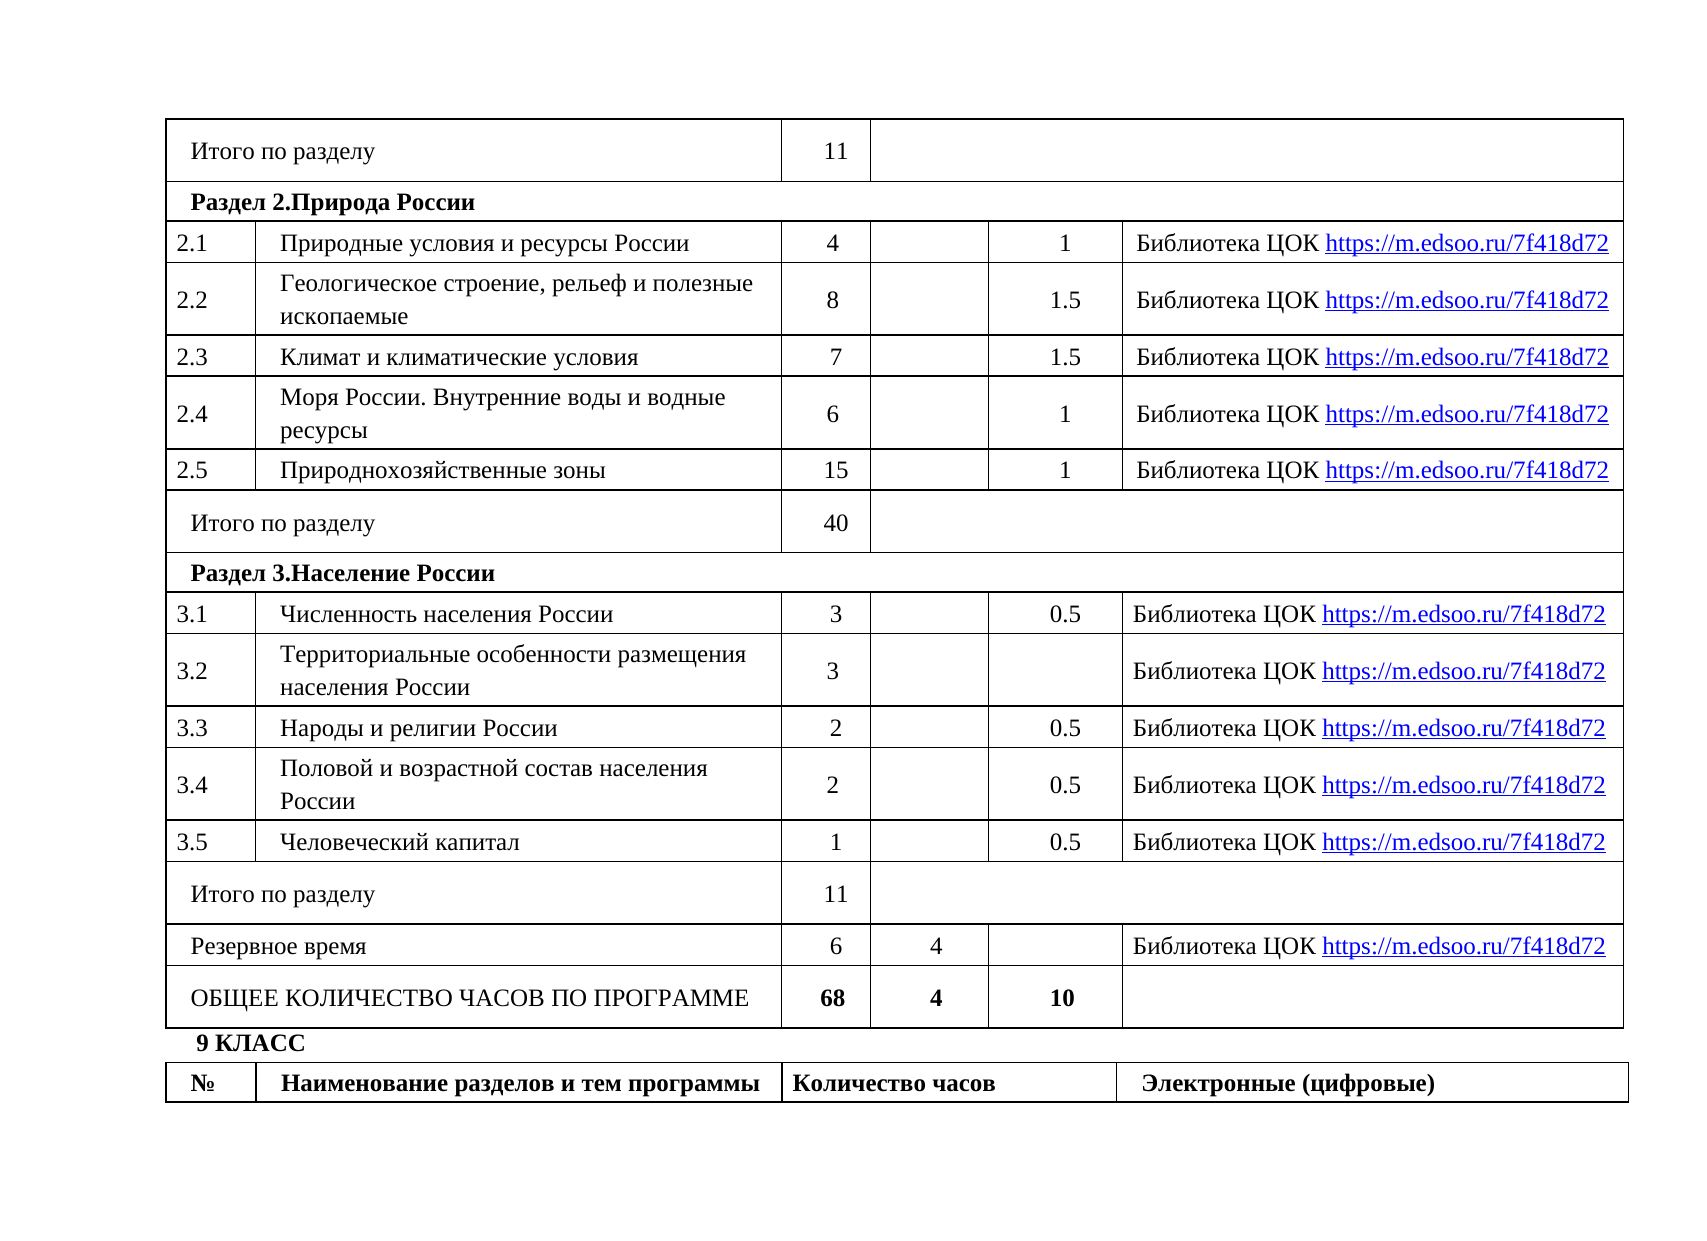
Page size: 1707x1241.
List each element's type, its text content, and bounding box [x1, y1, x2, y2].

table_cell Библиотека ЦОК https://m.edsoo.ru/7f418d72 [1123, 336, 1623, 375]
table_cell [871, 377, 988, 448]
table_cell 1 [989, 377, 1122, 448]
table_cell 3.3 [167, 707, 255, 747]
table_cell [989, 925, 1122, 964]
table_cell 4 [871, 966, 988, 1027]
table_cell Библиотека ЦОК https://m.edsoo.ru/7f418d72 [1123, 748, 1623, 819]
table_cell Раздел 2.Природа России [167, 182, 1623, 220]
table_cell [871, 821, 988, 861]
table_cell [871, 491, 1623, 552]
table_cell 2.4 [167, 377, 255, 448]
table_cell 4 [871, 925, 988, 964]
table_cell Геологическое строение, рельеф и полезные ископаемые [256, 263, 781, 334]
table_cell [871, 748, 988, 819]
table_header Количество часов [783, 1063, 1116, 1101]
table_cell 10 [989, 966, 1122, 1027]
table_cell [871, 120, 1623, 181]
table_cell Половой и возрастной состав населения России [256, 748, 781, 819]
table_cell 2.1 [167, 222, 255, 261]
table_cell 7 [782, 336, 870, 375]
table_header № п/п [167, 1063, 255, 1101]
table_cell 2 [782, 748, 870, 819]
table_cell Итого по разделу [167, 491, 781, 552]
table_cell 2 [782, 707, 870, 747]
table_cell 0.5 [989, 821, 1122, 861]
table_cell 1 [782, 821, 870, 861]
table_cell 1.5 [989, 336, 1122, 375]
table_cell Библиотека ЦОК https://m.edsoo.ru/7f418d72 [1123, 925, 1623, 964]
table_cell Численность населения России [256, 593, 781, 633]
table_cell Библиотека ЦОК https://m.edsoo.ru/7f418d72 [1123, 821, 1623, 861]
table_cell Библиотека ЦОК https://m.edsoo.ru/7f418d72 [1123, 593, 1623, 633]
table_cell 11 [782, 120, 870, 181]
table_cell Библиотека ЦОК https://m.edsoo.ru/7f418d72 [1123, 450, 1623, 489]
text 9 КЛАСС [190, 1029, 1618, 1057]
table_cell 8 [782, 263, 870, 334]
table_cell Резервное время [167, 925, 781, 964]
table_cell [1123, 966, 1623, 1027]
table_cell 2.3 [167, 336, 255, 375]
table_cell 2.2 [167, 263, 255, 334]
table_cell [871, 707, 988, 747]
table_cell 0.5 [989, 593, 1122, 633]
table_cell [871, 263, 988, 334]
table_cell 3.4 [167, 748, 255, 819]
table_cell Итого по разделу [167, 120, 781, 181]
table_cell 3.1 [167, 593, 255, 633]
table_cell Народы и религии России [256, 707, 781, 747]
table_cell [989, 634, 1122, 705]
table_cell [871, 222, 988, 261]
table_cell 68 [782, 966, 870, 1027]
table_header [1117, 1063, 1628, 1101]
table_cell 40 [782, 491, 870, 552]
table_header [257, 1063, 781, 1101]
table_cell 1.5 [989, 263, 1122, 334]
table_cell 1 [989, 222, 1122, 261]
table_cell 1 [989, 450, 1122, 489]
table_cell Библиотека ЦОК https://m.edsoo.ru/7f418d72 [1123, 222, 1623, 261]
table_cell 3.2 [167, 634, 255, 705]
table_cell Природные условия и ресурсы России [256, 222, 781, 261]
table_cell Раздел 3.Население России [167, 553, 1623, 591]
table_cell 6 [782, 925, 870, 964]
table_cell 0.5 [989, 748, 1122, 819]
table_cell Территориальные особенности размещения населения России [256, 634, 781, 705]
table_cell 6 [782, 377, 870, 448]
table_cell 0.5 [989, 707, 1122, 747]
table_cell [871, 450, 988, 489]
table_cell Библиотека ЦОК https://m.edsoo.ru/7f418d72 [1123, 263, 1623, 334]
table_cell [871, 862, 1623, 923]
table_cell ОБЩЕЕ КОЛИЧЕСТВО ЧАСОВ ПО ПРОГРАММЕ [167, 966, 781, 1027]
table_cell Природнохозяйственные зоны [256, 450, 781, 489]
table_cell 3 [782, 634, 870, 705]
table_cell Моря России. Внутренние воды и водные ресурсы [256, 377, 781, 448]
table_cell 2.5 [167, 450, 255, 489]
table_cell Библиотека ЦОК https://m.edsoo.ru/7f418d72 [1123, 634, 1623, 705]
table_cell Итого по разделу [167, 862, 781, 923]
table_cell [871, 336, 988, 375]
table_cell Библиотека ЦОК https://m.edsoo.ru/7f418d72 [1123, 377, 1623, 448]
table_cell [871, 634, 988, 705]
table_cell Климат и климатические условия [256, 336, 781, 375]
table_cell 4 [782, 222, 870, 261]
table_cell 11 [782, 862, 870, 923]
table_cell Человеческий капитал [256, 821, 781, 861]
table_cell [871, 593, 988, 633]
table_cell 3 [782, 593, 870, 633]
table_cell Библиотека ЦОК https://m.edsoo.ru/7f418d72 [1123, 707, 1623, 747]
table_cell 3.5 [167, 821, 255, 861]
table_cell 15 [782, 450, 870, 489]
